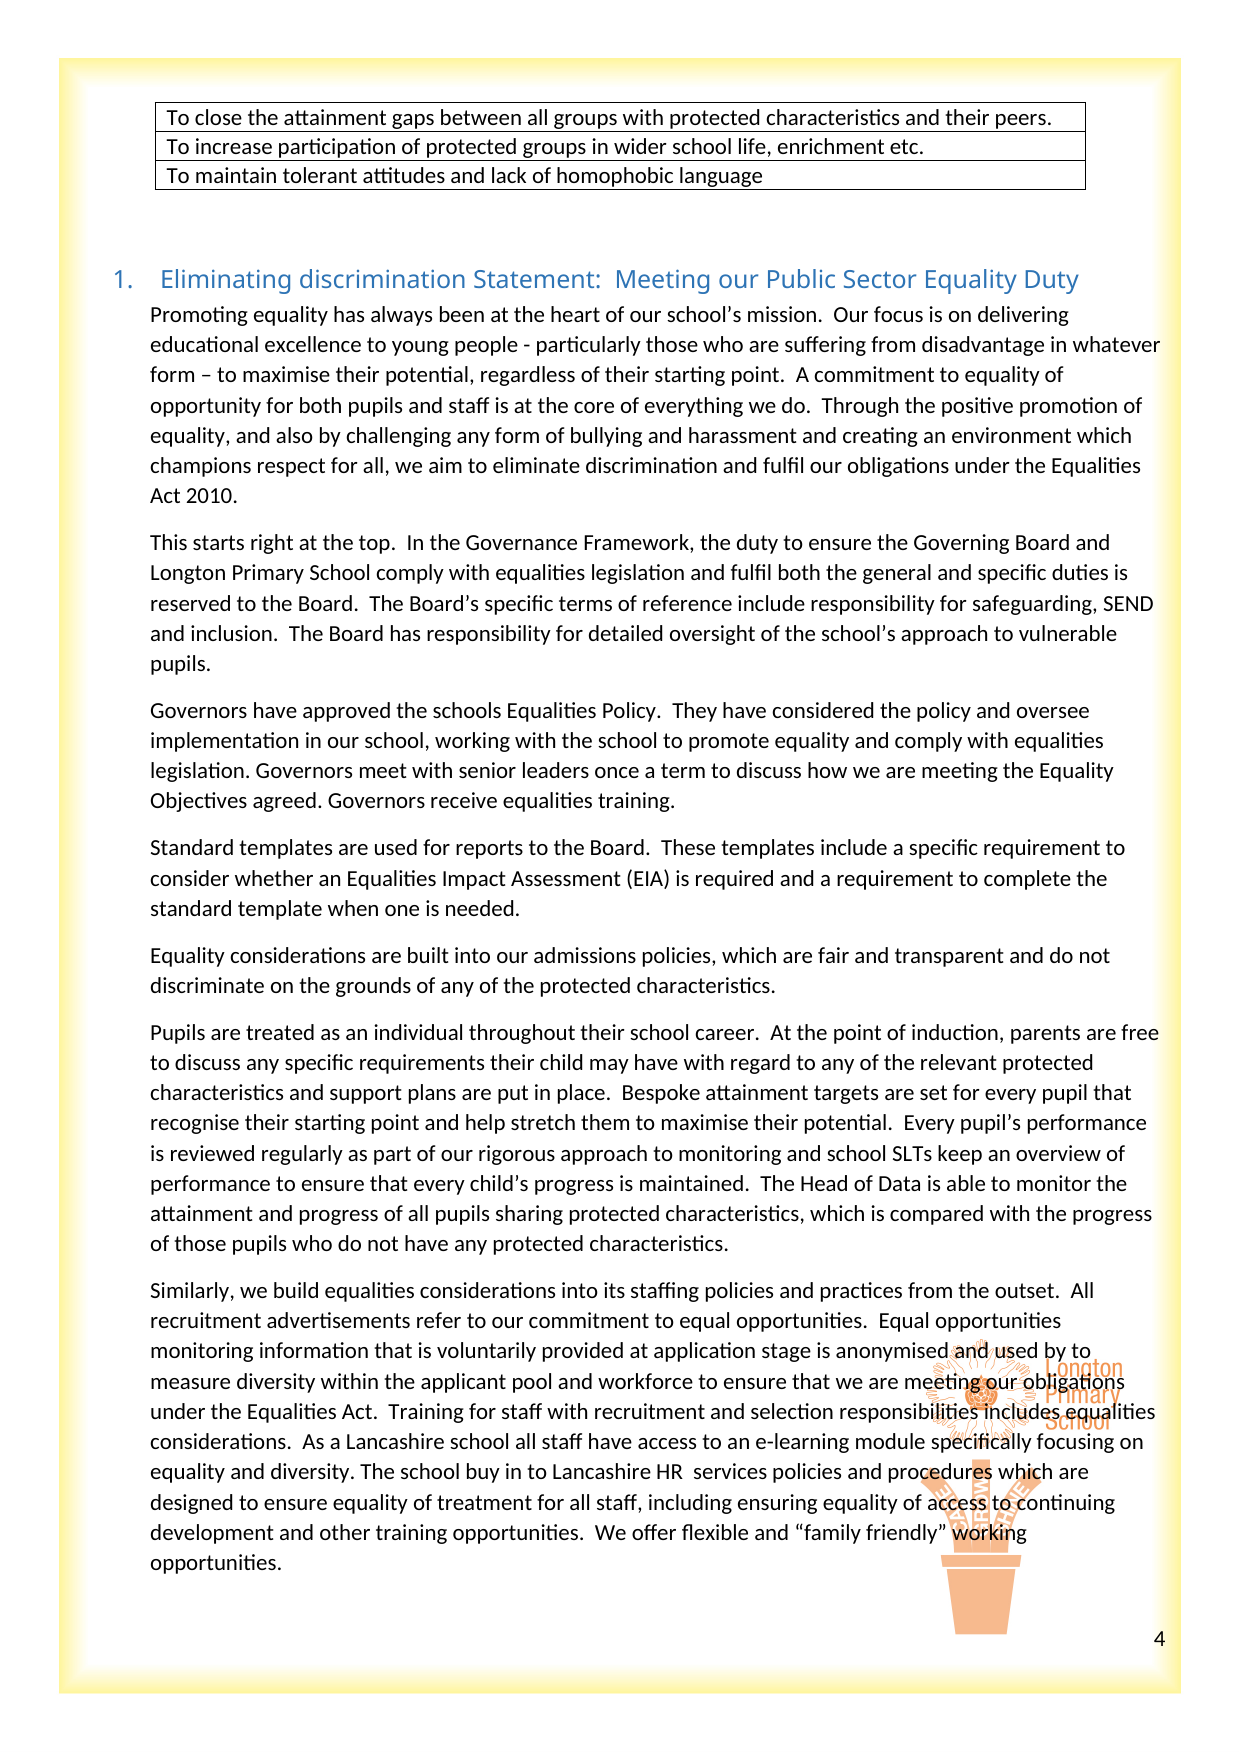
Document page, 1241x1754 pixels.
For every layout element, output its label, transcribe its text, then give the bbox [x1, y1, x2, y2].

text Equality considerations are built into our admissions policies, which are fair and transparent and do not discriminate on the grounds of any of the protected characteristics. [150, 941, 1165, 999]
text Pupils are treated as an individual throughout their school career. At the point of induction, parents are free to discuss any specific requirements their child may have with regard to any of the relevant protected characteristics and support plans are put in place. Bespoke attainment targets are set for every pupil that recognise their starting point and help stretch them to maximise their potential. Every pupil’s performance is reviewed regularly as part of our rigorous approach to monitoring and school SLTs keep an overview of performance to ensure that every child’s progress is maintained. The Head of Data is able to monitor the attainment and progress of all pupils sharing protected characteristics, which is compared with the progress of those pupils who do not have any protected characteristics. [150, 1018, 1165, 1257]
text Promoting equality has always been at the heart of our school’s mission. Our focus is on delivering educational excellence to young people - particularly those who are suffering from disadvantage in whatever form – to maximise their potential, regardless of their starting point. A commitment to equality of opportunity for both pupils and staff is at the core of everything we do. Through the positive promotion of equality, and also by challenging any form of bullying and harassment and creating an environment which champions respect for all, we aim to eliminate discrimination and fulfil our obligations under the Equalities Act 2010. [150, 300, 1165, 509]
text Governors have approved the schools Equalities Policy. They have considered the policy and oversee implementation in our school, working with the school to promote equality and comply with equalities legislation. Governors meet with senior leaders once a term to discuss how we are meeting the Equality Objectives agreed. Governors receive equalities training. [150, 696, 1165, 814]
text Standard templates are used for reports to the Board. These templates include a specific requirement to consider whether an Equalities Impact Assessment (EIA) is required and a requirement to complete the standard template when one is needed. [150, 833, 1165, 922]
picture [0, 0, 1239, 1752]
text Similarly, we build equalities considerations into its staffing policies and practices from the outset. All recruitment advertisements refer to our commitment to equal opportunities. Equal opportunities monitoring information that is voluntarily provided at application stage is anonymised and used by to measure diversity within the applicant pool and workforce to ensure that we are meeting our obligations under the Equalities Act. Training for staff with recruitment and selection responsibilities includes equalities considerations. As a Lancashire school all staff have access to an e-learning module specifically focusing on equality and diversity. The school buy in to Lancashire HR services policies and procedures which are designed to ensure equality of treatment for all staff, including ensuring equality of access to continuing development and other training opportunities. We offer flexible and “family friendly” working opportunities. [150, 1276, 1165, 1576]
subtitle Eliminating discrimination Statement: Meeting our Public Sector Equality Duty [112, 262, 1165, 296]
text This starts right at the top. In the Governance Framework, the duty to ensure the Governing Board and Longton Primary School comply with equalities legislation and fulfil both the general and specific duties is reserved to the Board. The Board’s specific terms of reference include responsibility for safeguarding, SEND and inclusion. The Board has responsibility for detailed oversight of the school’s approach to vulnerable pupils. [150, 528, 1165, 677]
table_cell To increase participation of protected groups in wider school life, enrichment etc. [156, 132, 1085, 160]
table_cell To maintain tolerant attitudes and lack of homophobic language [156, 161, 1085, 189]
table_cell To close the attainment gaps between all groups with protected characteristics and their peers. [156, 103, 1085, 131]
